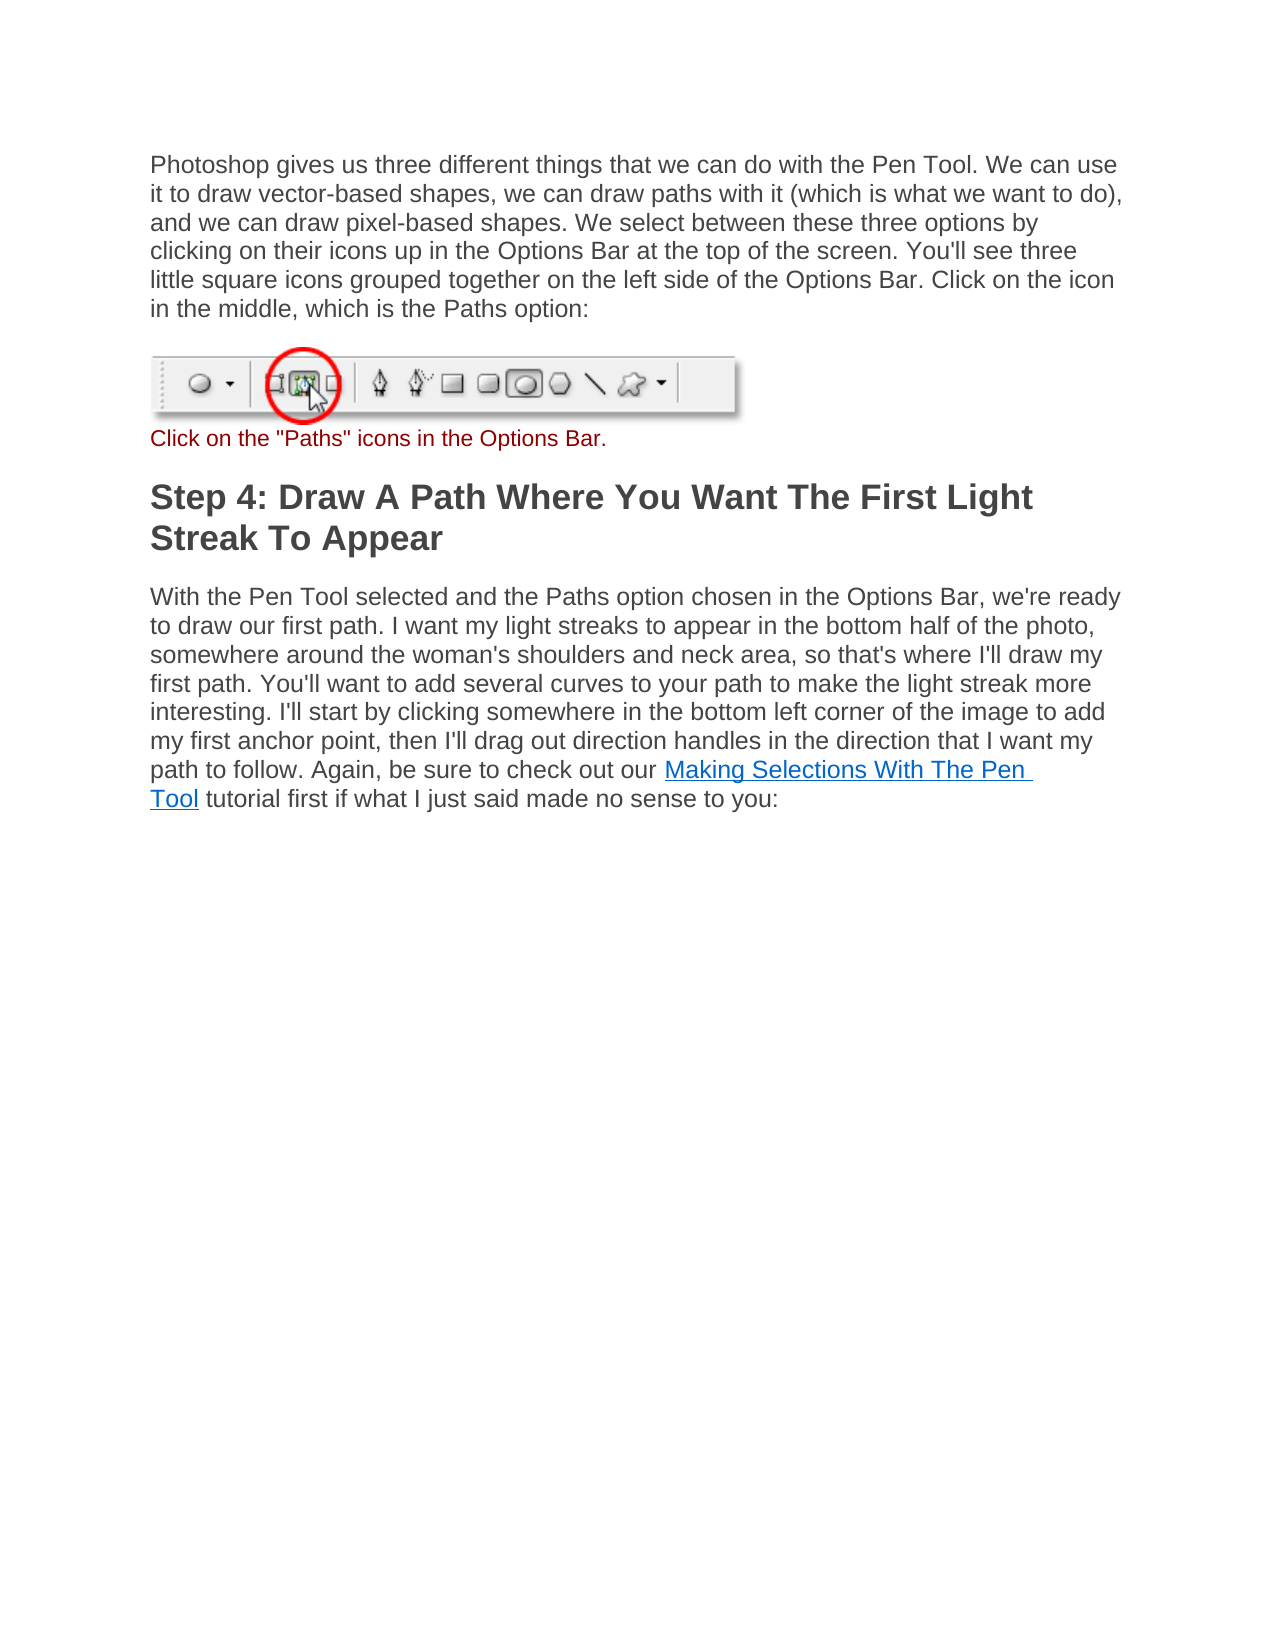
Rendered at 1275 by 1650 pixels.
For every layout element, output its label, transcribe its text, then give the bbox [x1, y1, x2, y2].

picture [150, 347, 746, 425]
text Photoshop gives us three different things that we can do with the Pen Tool. We can use it to draw vector-based shapes, we can draw paths with it (which is what we want to do), and we can draw pixel-based shapes. We select between these three options by clicking on their icons up in the Options Bar at the top of the screen. You'll see three little square icons grouped together on the left side of the Options Bar. Click on the icon in the middle, which is the Paths option: [150, 150, 1125, 322]
text Step 4: Draw A Path Where You Want The First Light Streak To Appear [150, 476, 1125, 557]
text With the Pen Tool selected and the Paths option chosen in the Options Bar, we're ready to draw our first path. I want my light streaks to appear in the bottom half of the photo, somewhere around the woman's shoulders and neck area, so that's where I'll draw my first path. You'll want to add several curves to your path to make the light streak more interesting. I'll start by clicking somewhere in the bottom left corner of the image to add my first anchor point, then I'll drag out direction handles in the direction that I want my path to follow. Again, be sure to check out our Making Selections With The Pen Tool tutorial first if what I just said made no sense to you: [150, 582, 1125, 812]
text Click on the "Paths" icons in the Options Bar. [150, 424, 1125, 451]
